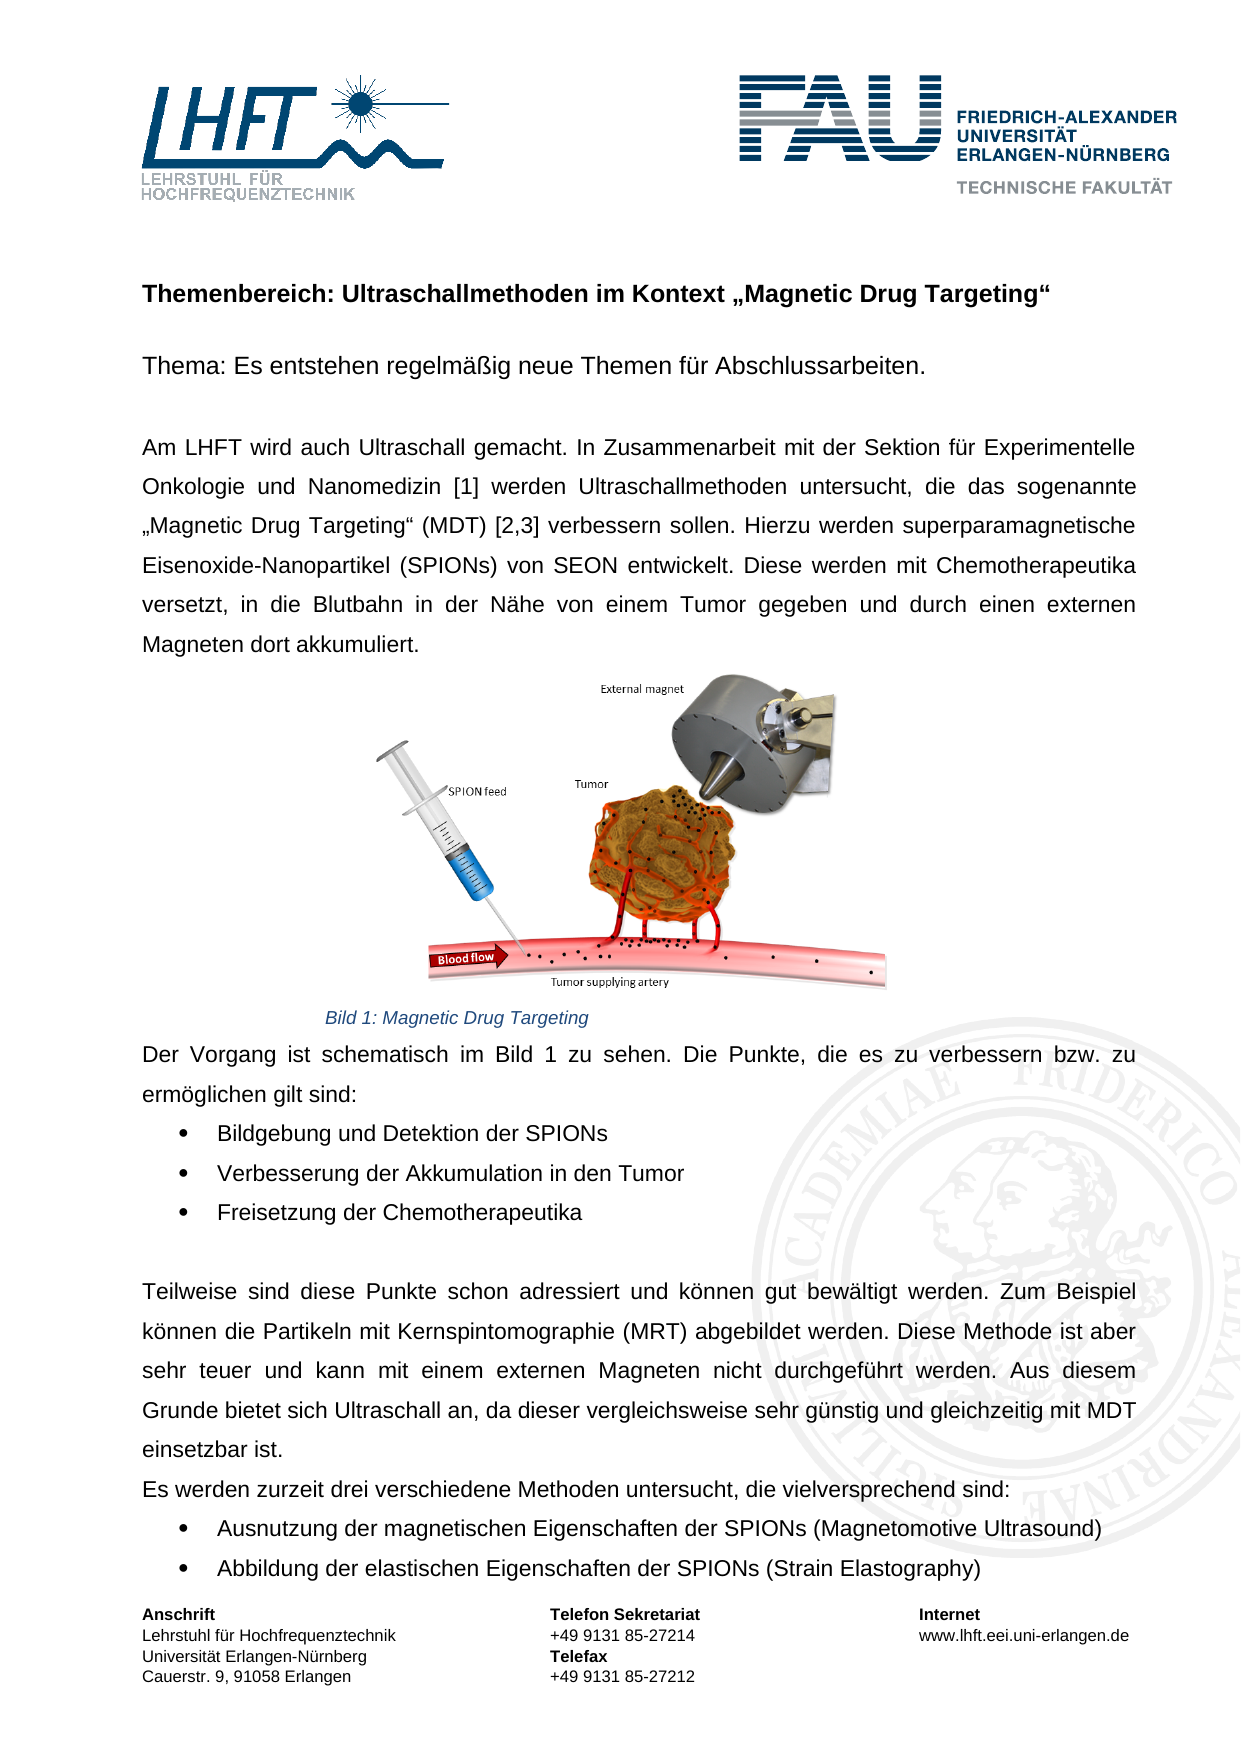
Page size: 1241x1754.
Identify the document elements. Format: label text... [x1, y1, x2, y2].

list Ausnutzung der magnetischen Eigenschaften der SPIONs (Magnetomotive Ultrasound) [179, 1515, 1137, 1542]
list Verbesserung der Akkumulation in den Tumor [179, 1160, 1137, 1186]
list Bildgebung und Detektion der SPIONs [179, 1120, 1137, 1147]
text Es werden zurzeit drei verschiedene Methoden untersucht, die vielversprechend sind: [142, 1476, 1137, 1502]
picture [344, 667, 935, 999]
text Am LHFT wird auch Ultraschall gemacht. In Zusammenarbeit mit der Sektion für Experimentelle Onkologie und Nanomedizin [1] werden Ultraschallmethoden untersucht, die das sogenannte „Magnetic Drug Targeting“ (MDT) [2,3] verbessern sollen. Hierzu werden superparamagnetische Eisenoxide-Nanopartikel (SPIONs) von SEON entwickelt. Diese werden mit Chemotherapeutika versetzt, in die Blutbahn in der Nähe von einem Tumor gegeben und durch einen externen Magneten dort akkumuliert. [142, 433, 1137, 657]
text Thema: Es entstehen regelmäßig neue Themen für Abschlussarbeiten. [142, 351, 1137, 379]
text Themenbereich: Ultraschallmethoden im Kontext „Magnetic Drug Targeting“ [142, 281, 1137, 308]
list Freisetzung der Chemotherapeutika [179, 1199, 1137, 1226]
text Teilweise sind diese Punkte schon adressiert und können gut bewältigt werden. Zum Beispiel können die Partikeln mit Kernspintomographie (MRT) abgebildet werden. Diese Methode ist aber sehr teuer und kann mit einem externen Magneten nicht durchgeführt werden. Aus diesem Grunde bietet sich Ultraschall an, da dieser vergleichsweise sehr günstig und gleichzeitig mit MDT einsetzbar ist. [142, 1278, 1137, 1463]
picture [141, 75, 450, 202]
list Abbildung der elastischen Eigenschaften der SPIONs (Strain Elastography) [179, 1555, 1137, 1581]
